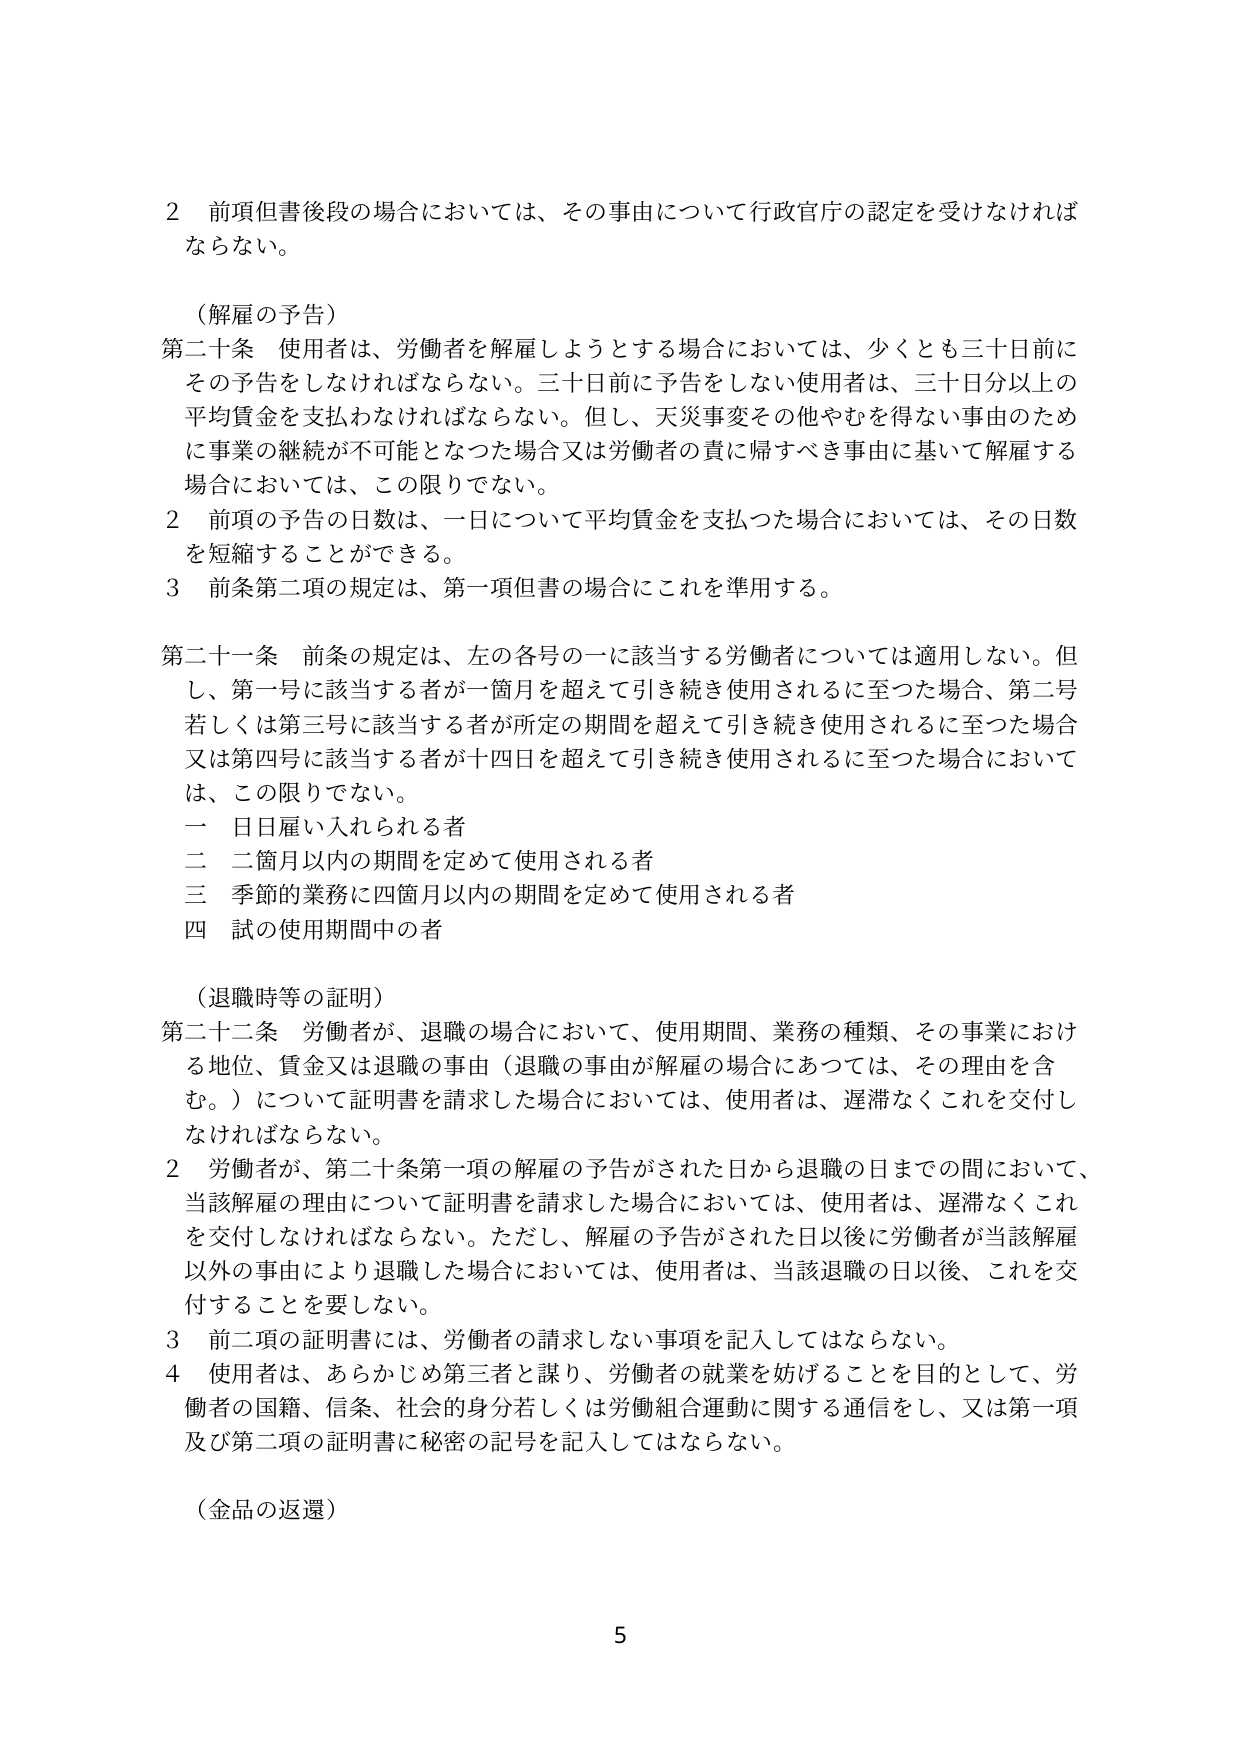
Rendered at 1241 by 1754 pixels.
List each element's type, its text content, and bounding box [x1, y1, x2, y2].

text （退職時等の証明） [184, 979, 1079, 1014]
text ４ 使用者は、あらかじめ第三者と謀り、労働者の就業を妨げることを目的として、労働者の国籍、信条、社会的身分若しくは労働組合運動に関する通信をし、又は第一項及び第二項の証明書に秘密の記号を記入してはならない。 [161, 1355, 1079, 1458]
text ３ 前二項の証明書には、労働者の請求しない事項を記入してはならない。 [161, 1321, 1079, 1355]
text 三 季節的業務に四箇月以内の期間を定めて使用される者 [184, 877, 1079, 911]
text ２ 前項の予告の日数は、一日について平均賃金を支払つた場合においては、その日数を短縮することができる。 [161, 501, 1079, 569]
text 第二十二条 労働者が、退職の場合において、使用期間、業務の種類、その事業における地位、賃金又は退職の事由（退職の事由が解雇の場合にあつては、その理由を含む。）について証明書を請求した場合においては、使用者は、遅滞なくこれを交付しなければならない。 [161, 1014, 1079, 1150]
text 第二十一条 前条の規定は、左の各号の一に該当する労働者については適用しない。但し、第一号に該当する者が一箇月を超えて引き続き使用されるに至つた場合、第二号若しくは第三号に該当する者が所定の期間を超えて引き続き使用されるに至つた場合又は第四号に該当する者が十四日を超えて引き続き使用されるに至つた場合においては、この限りでない。 [161, 638, 1079, 809]
text ２ 前項但書後段の場合においては、その事由について行政官庁の認定を受けなければならない。 [161, 194, 1079, 262]
text 第二十条 使用者は、労働者を解雇しようとする場合においては、少くとも三十日前にその予告をしなければならない。三十日前に予告をしない使用者は、三十日分以上の平均賃金を支払わなければならない。但し、天災事変その他やむを得ない事由のために事業の継続が不可能となつた場合又は労働者の責に帰すべき事由に基いて解雇する場合においては、この限りでない。 [161, 330, 1079, 501]
text 四 試の使用期間中の者 [184, 911, 1079, 945]
text ３ 前条第二項の規定は、第一項但書の場合にこれを準用する。 [161, 569, 1079, 604]
text ２ 労働者が、第二十条第一項の解雇の予告がされた日から退職の日までの間において、当該解雇の理由について証明書を請求した場合においては、使用者は、遅滞なくこれを交付しなければならない。ただし、解雇の予告がされた日以後に労働者が当該解雇以外の事由により退職した場合においては、使用者は、当該退職の日以後、これを交付することを要しない。 [161, 1150, 1079, 1321]
text （解雇の予告） [184, 296, 1079, 330]
text （金品の返還） [184, 1492, 1079, 1526]
text 一 日日雇い入れられる者 [184, 809, 1079, 843]
text 二 二箇月以内の期間を定めて使用される者 [184, 843, 1079, 877]
